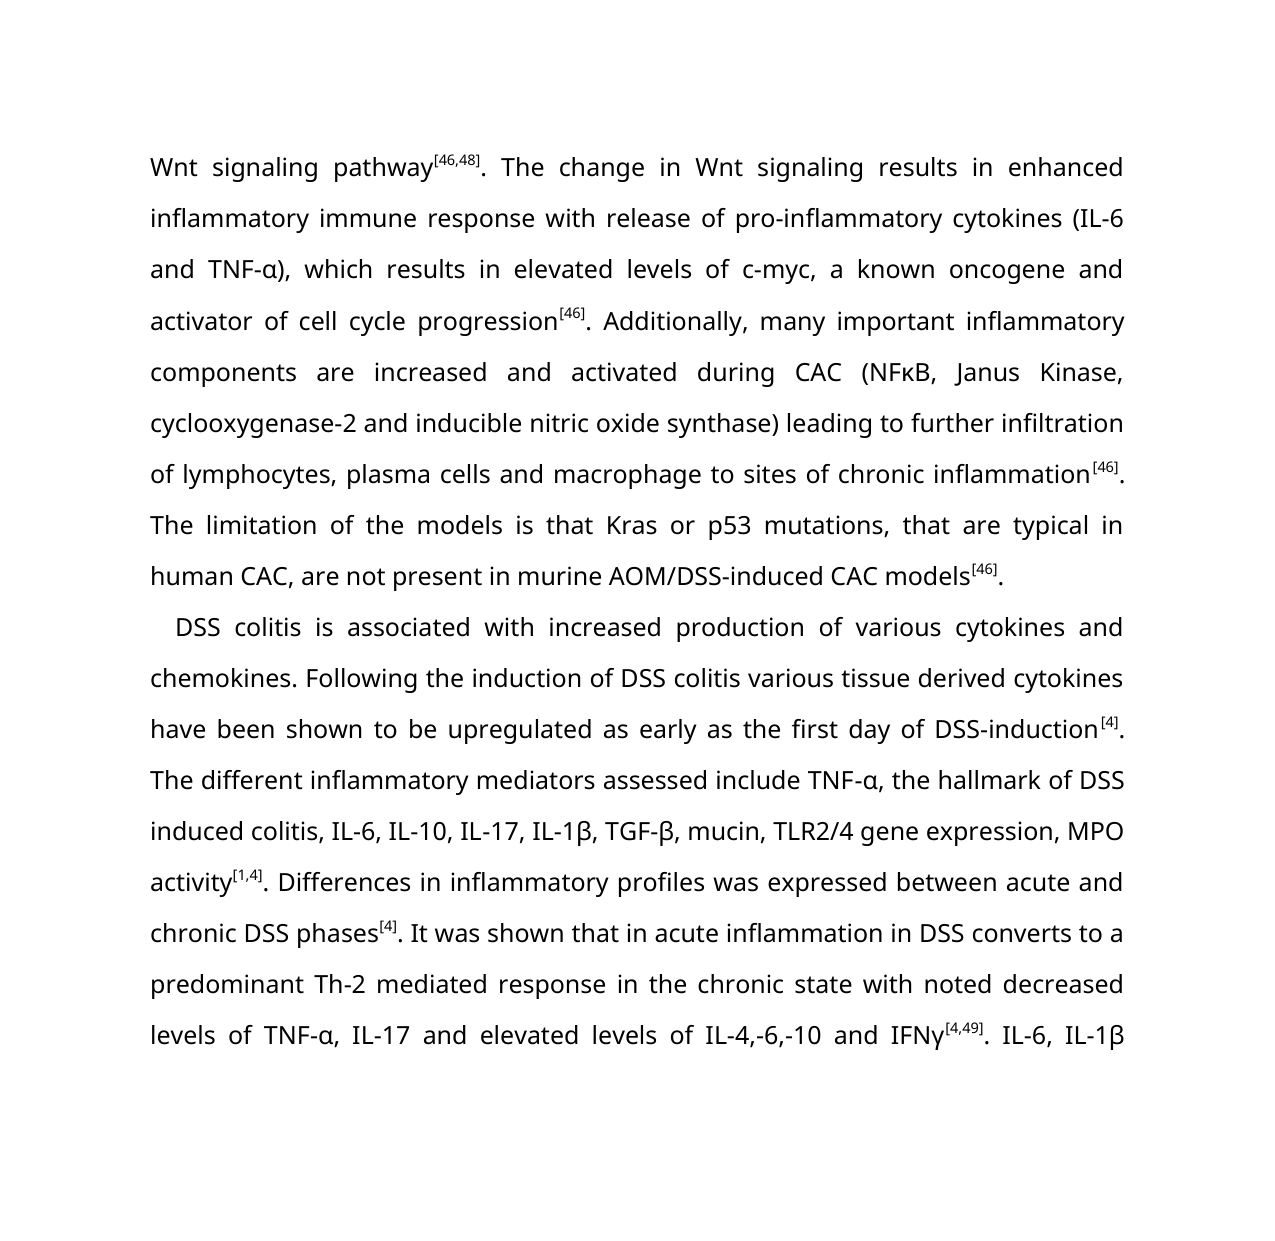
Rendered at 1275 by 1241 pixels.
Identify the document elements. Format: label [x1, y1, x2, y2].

text [150, 150, 1125, 592]
text [150, 609, 1125, 1052]
